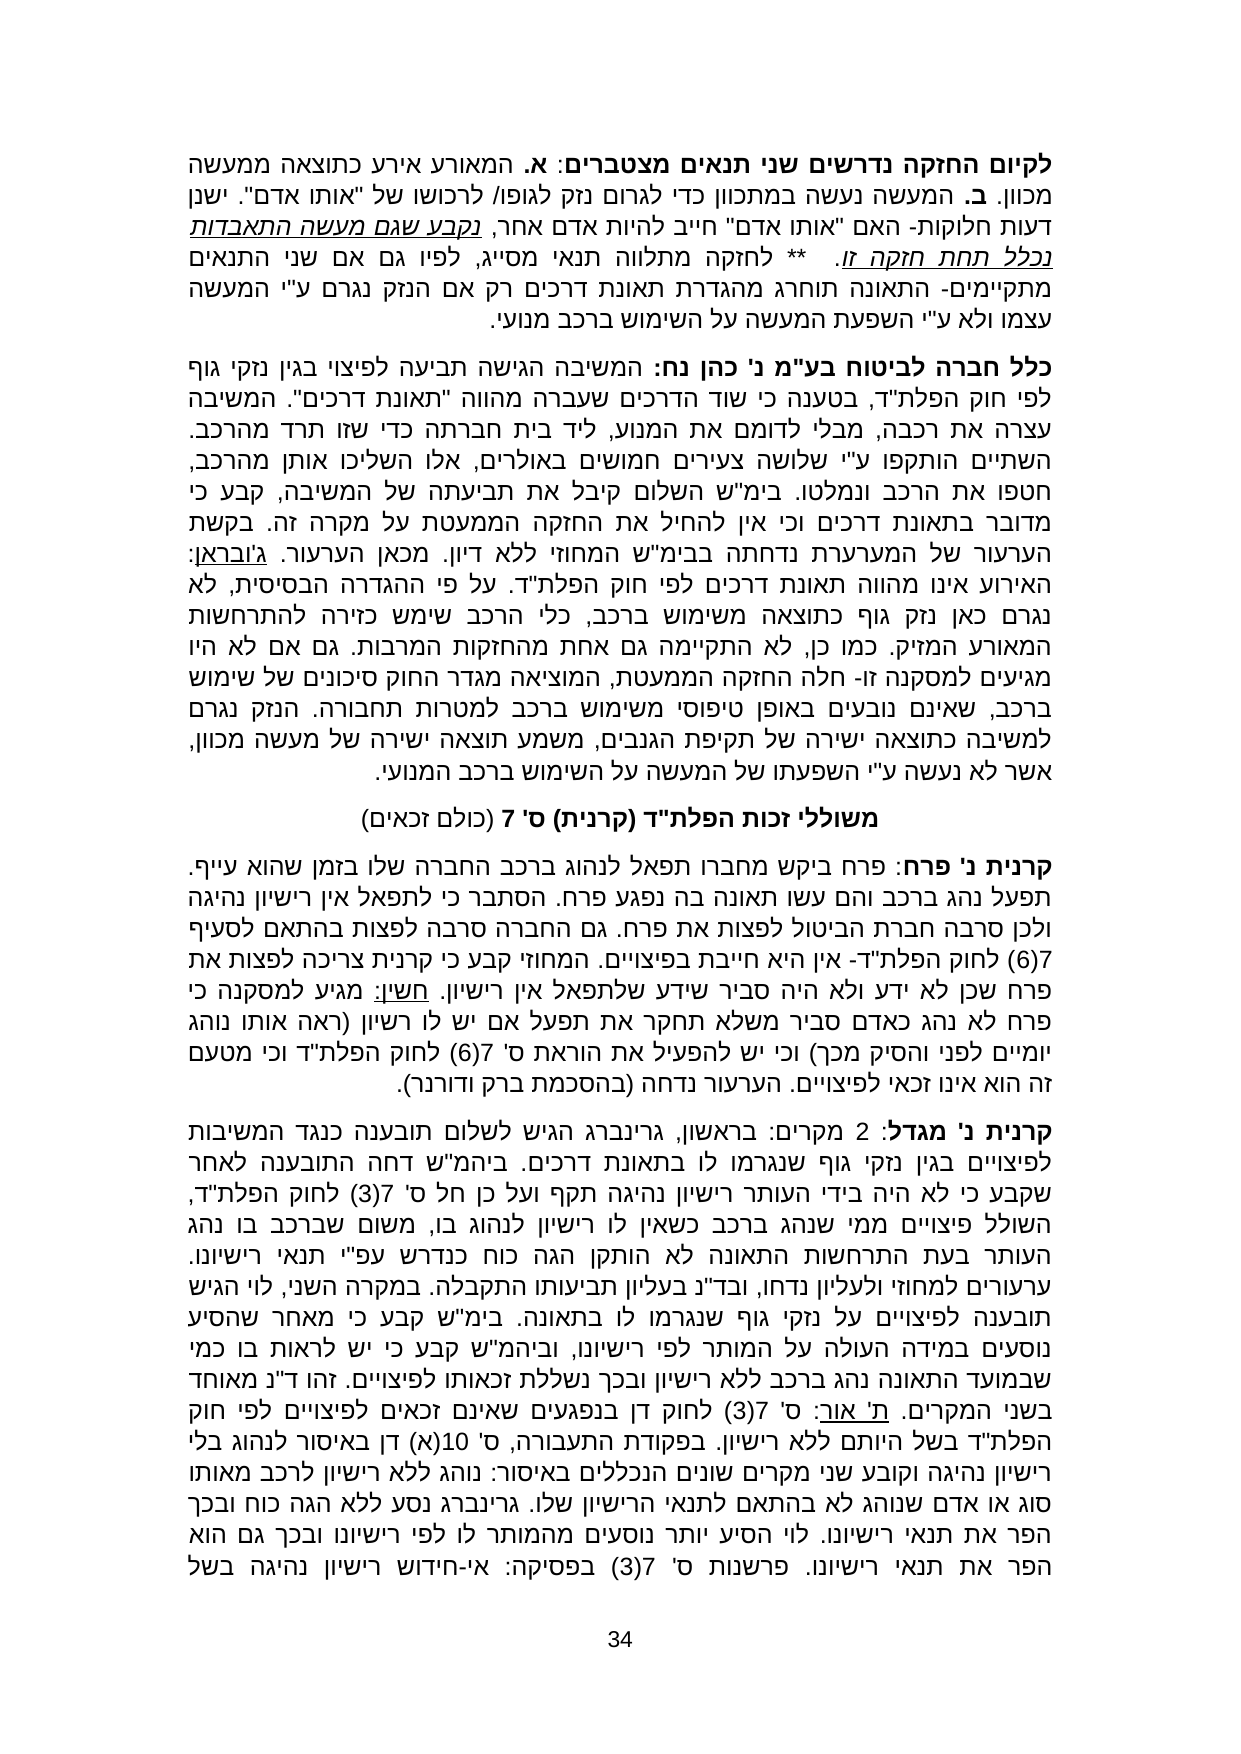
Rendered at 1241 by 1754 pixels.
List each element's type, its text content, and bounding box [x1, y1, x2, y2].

text כלל חברה לביטוח בע"מ נ' כהן נח: המשיבה הגישה תביעה לפיצוי בגין נזקי גוף לפי חוק הפלת"ד, בטענה כי שוד הדרכים שעברה מהווה "תאונת דרכים". המשיבה עצרה את רכבה, מבלי לדומם את המנוע, ליד בית חברתה כדי שזו תרד מהרכב. השתיים הותקפו ע"י שלושה צעירים חמושים באולרים, אלו השליכו אותן מהרכב, חטפו את הרכב ונמלטו. בימ"ש השלום קיבל את תביעתה של המשיבה, קבע כי מדובר בתאונת דרכים וכי אין להחיל את החזקה הממעטת על מקרה זה. בקשת הערעור של המערערת נדחתה בבימ"ש המחוזי ללא דיון. מכאן הערעור. ג'ובראן: האירוע אינו מהווה תאונת דרכים לפי חוק הפלת"ד. על פי ההגדרה הבסיסית, לא נגרם כאן נזק גוף כתוצאה משימוש ברכב, כלי הרכב שימש כזירה להתרחשות המאורע המזיק. כמו כן, לא התקיימה גם אחת מהחזקות המרבות. גם אם לא היו מגיעים למסקנה זו- חלה החזקה הממעטת, המוציאה מגדר החוק סיכונים של שימוש ברכב, שאינם נובעים באופן טיפוסי משימוש ברכב למטרות תחבורה. הנזק נגרם למשיבה כתוצאה ישירה של תקיפת הגנבים, משמע תוצאה ישירה של מעשה מכוון, אשר לא נעשה ע"י השפעתו של המעשה על השימוש ברכב המנועי. [187, 353, 1053, 785]
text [187, 1117, 1053, 1580]
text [187, 150, 1053, 334]
text קרנית נ' פרח: פרח ביקש מחברו תפאל לנהוג ברכב החברה שלו בזמן שהוא עייף. תפעל נהג ברכב והם עשו תאונה בה נפגע פרח. הסתבר כי לתפאל אין רישיון נהיגה ולכן סרבה חברת הביטול לפצות את פרח. גם החברה סרבה לפצות בהתאם לסעיף 7(6) לחוק הפלת"ד- אין היא חייבת בפיצויים. המחוזי קבע כי קרנית צריכה לפצות את פרח שכן לא ידע ולא היה סביר שידע שלתפאל אין רישיון. חשין: מגיע למסקנה כי פרח לא נהג כאדם סביר משלא תחקר את תפעל אם יש לו רשיון (ראה אותו נוהג יומיים לפני והסיק מכך) וכי יש להפעיל את הוראת ס' 7(6) לחוק הפלת"ד וכי מטעם זה הוא אינו זכאי לפיצויים. הערעור נדחה (בהסכמת ברק ודורנר). [187, 852, 1053, 1098]
text משוללי זכות הפלת"ד (קרנית) ס' 7 (כולם זכאים) [187, 804, 1053, 833]
